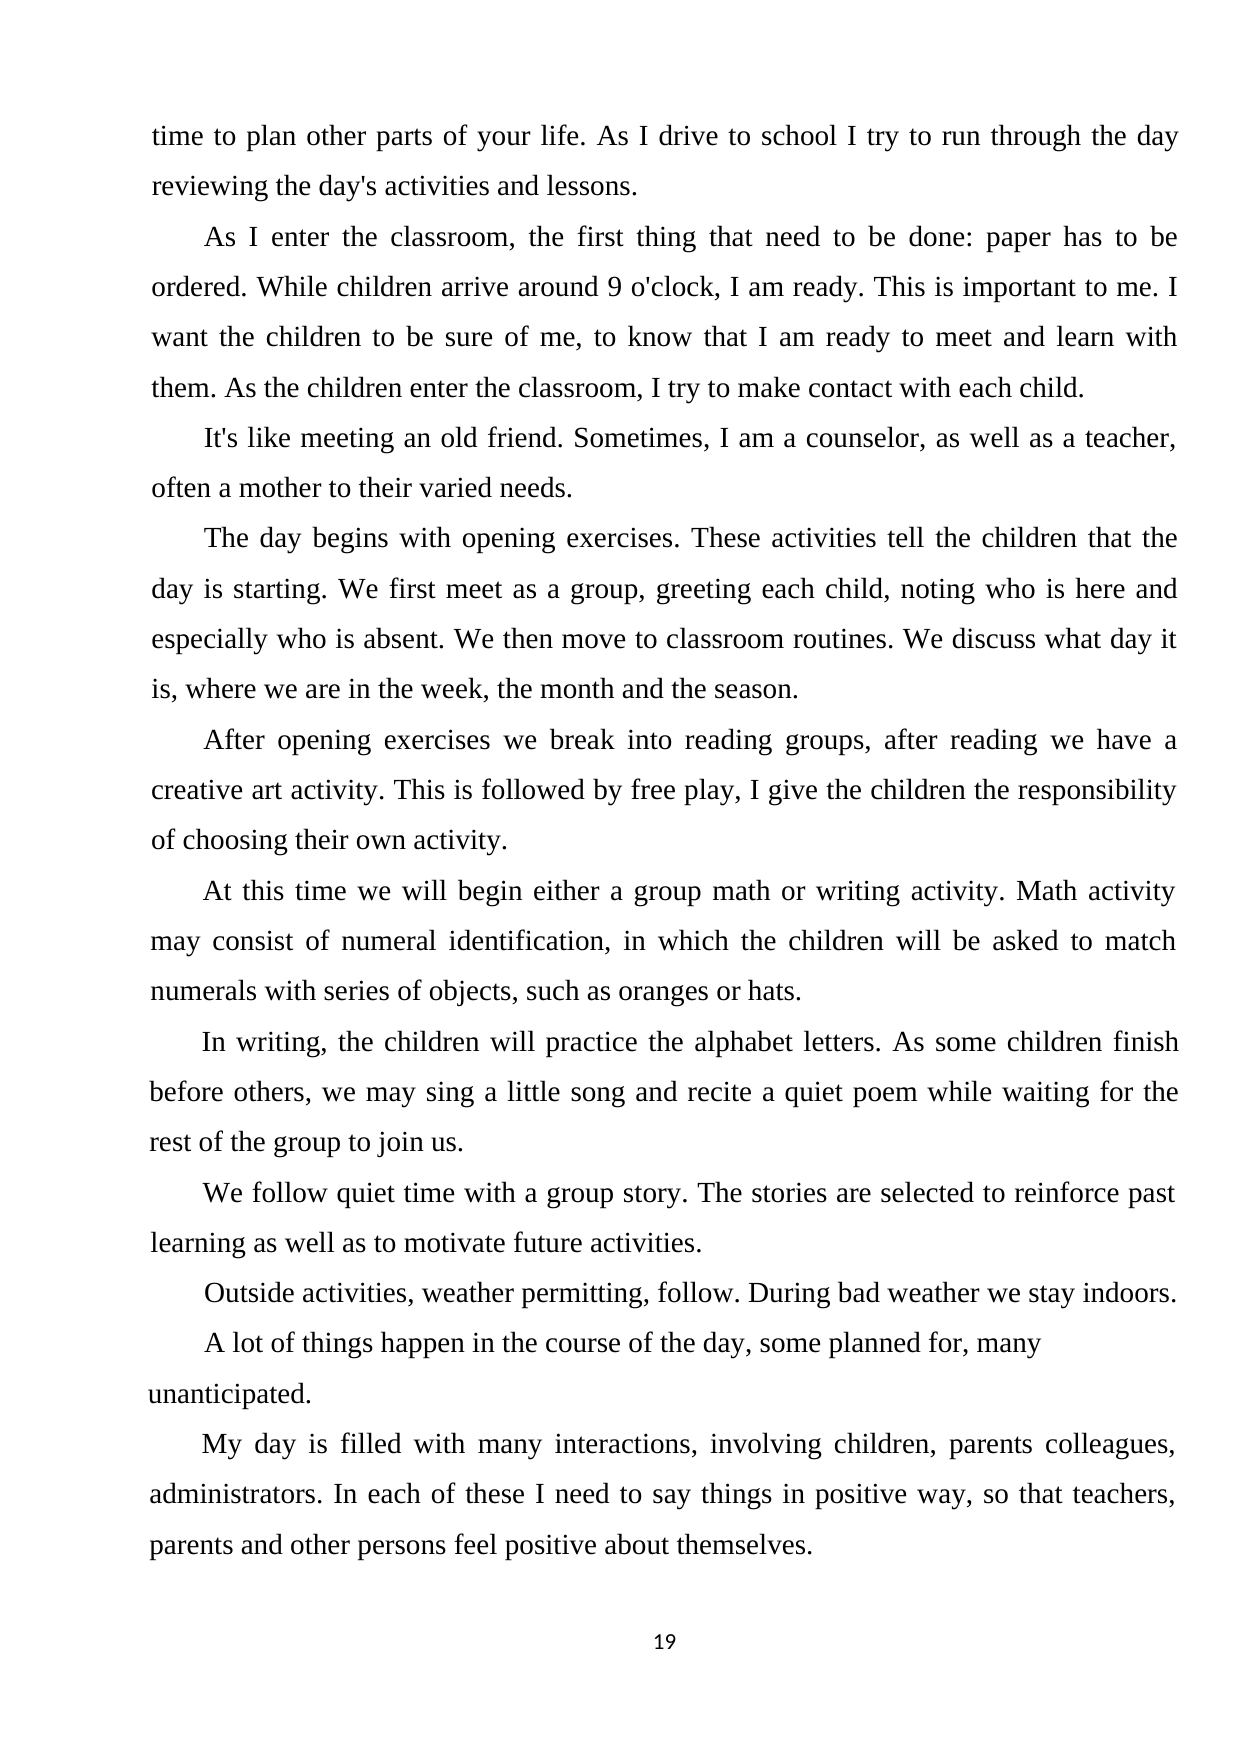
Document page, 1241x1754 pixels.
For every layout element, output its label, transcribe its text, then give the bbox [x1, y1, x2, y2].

text The day begins with opening exercises. These activities tell the children that the day is starting. We first meet as a group, greeting each child, noting who is here and especially who is absent. We then move to classroom routines. We discuss what day it is, where we are in the week, the month and the season. [151, 521, 1179, 705]
text At this time we will begin either a group math or writing activity. Math activity may consist of numeral identification, in which the children will be asked to match numerals with series of objects, such as oranges or hats. [150, 873, 1178, 1007]
text As I enter the classroom, the first thing that need to be done: paper has to be ordered. While children arrive around 9 o'clock, I am ready. This is important to me. I want the children to be sure of me, to know that I am ready to meet and learn with them. As the children enter the classroom, I try to make contact with each child. [151, 219, 1180, 403]
text My day is filled with many interactions, involving children, parents colleagues, administrators. In each of these I need to say things in positive way, so that teachers, parents and other persons feel positive about themselves. [149, 1426, 1177, 1560]
text We follow quiet time with a group story. The stories are selected to reinforce past learning as well as to motivate future activities. [150, 1175, 1177, 1258]
text After opening exercises we break into reading groups, after reading we have a creative art activity. This is followed by free play, I give the children the responsibility of choosing their own activity. [151, 722, 1179, 856]
text In writing, the children will practice the alphabet letters. As some children finish before others, we may sing a little song and recite a quiet poem while waiting for the rest of the group to join us. [149, 1024, 1181, 1158]
text A lot of things happen in the course of the day, some planned for, many unanticipated. [148, 1326, 1181, 1409]
text It's like meeting an old friend. Sometimes, I am a counselor, as well as a teacher, often a mother to their varied needs. [151, 420, 1179, 504]
text Outside activities, weather permitting, follow. During bad weather we stay indoors. [148, 1275, 1181, 1309]
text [152, 118, 1180, 202]
